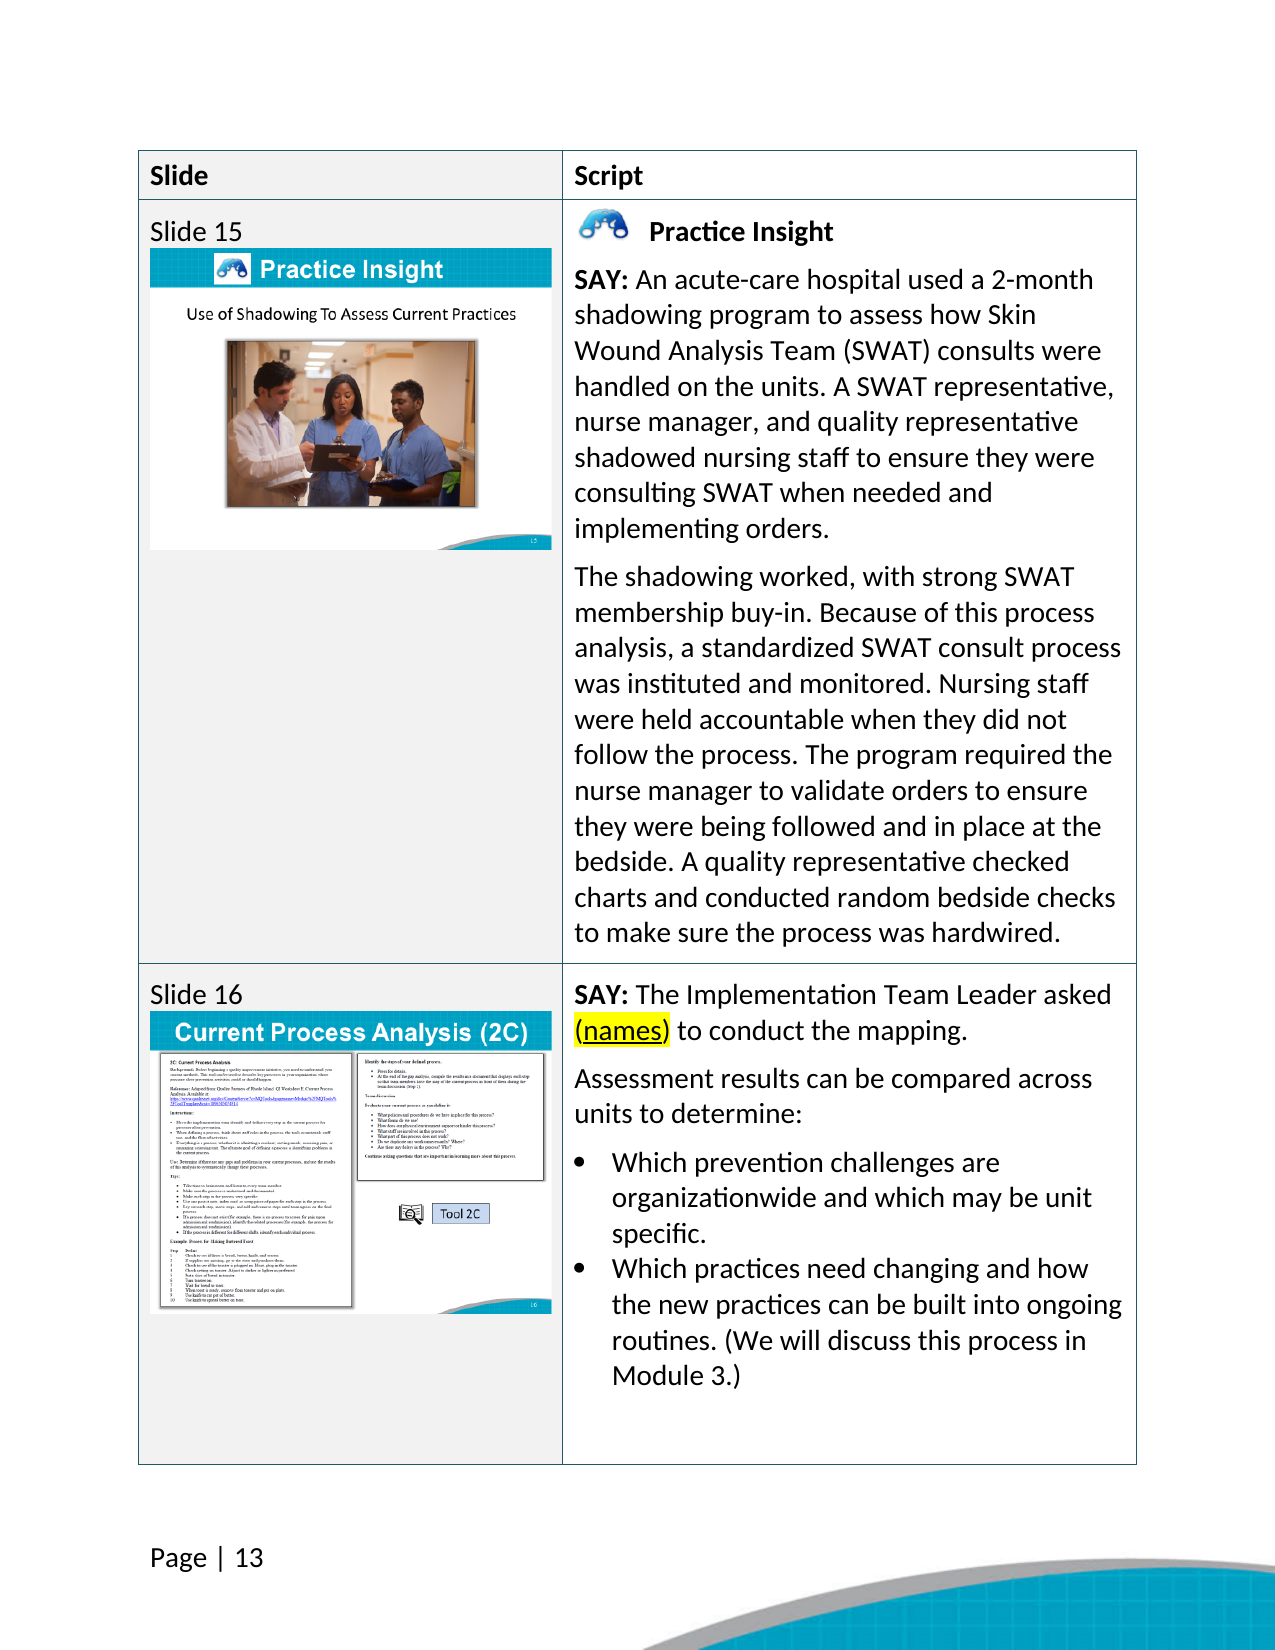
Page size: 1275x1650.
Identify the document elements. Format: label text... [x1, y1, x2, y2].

table_cell Slide 16 [139, 964, 562, 1464]
table_cell Slide 15 [139, 200, 562, 963]
table_cell Practice Insight SAY: An acute-care hospital used a 2-month shadowing program to assess how Skin Wound Analysis Team (SWAT) consults were handled on the units. A SWAT representative, nurse manager, and quality representative shadowed nursing staff to ensure they were consulting SWAT when needed and implementing orders. The shadowing worked, with strong SWAT membership buy-in. Because of this process analysis, a standardized SWAT consult process was instituted and monitored. Nursing staff were held accountable when they did not follow the process. The program required the nurse manager to validate orders to ensure they were being followed and in place at the bedside. A quality representative checked charts and conducted random bedside checks to make sure the process was hardwired. [563, 200, 1136, 963]
picture [150, 1011, 552, 1314]
table_cell SAY: The Implementation Team Leader asked (names) to conduct the mapping. Assessment results can be compared across units to determine: Which prevention challenges are organizationwide and which may be unit specific. Which practices need changing and how the new practices can be built into ongoing routines. (We will discuss this process in Module 3.) [563, 964, 1136, 1464]
table_header Script [563, 151, 1136, 199]
picture [150, 248, 552, 550]
picture [574, 201, 631, 245]
table_header Slide [139, 151, 562, 199]
picture [627, 1525, 1275, 1650]
